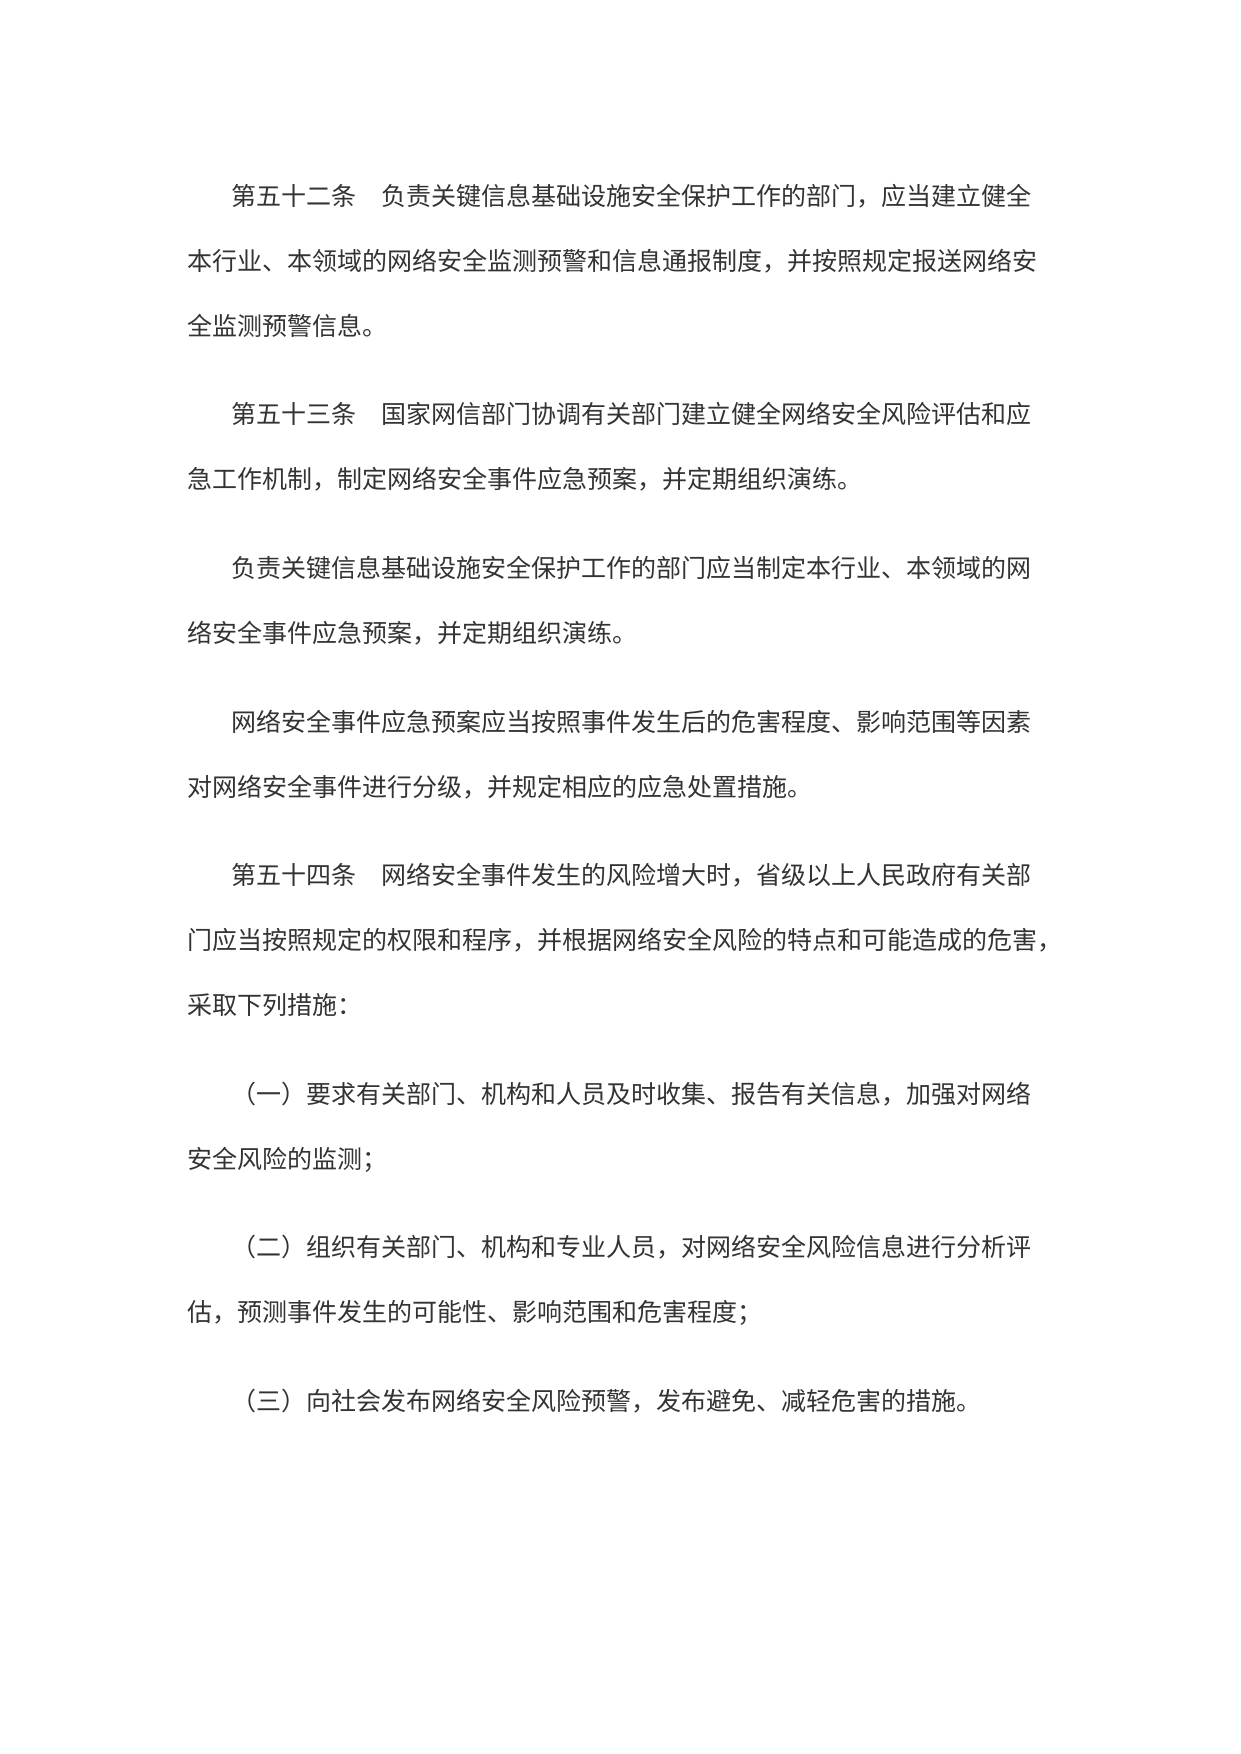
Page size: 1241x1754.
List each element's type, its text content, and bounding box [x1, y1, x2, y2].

text （二）组织有关部门、机构和专业人员，对网络安全风险信息进行分析评估，预测事件发生的可能性、影响范围和危害程度； [187, 1213, 1053, 1343]
text （三）向社会发布网络安全风险预警，发布避免、减轻危害的措施。 [187, 1367, 1053, 1432]
text 网络安全事件应急预案应当按照事件发生后的危害程度、影响范围等因素对网络安全事件进行分级，并规定相应的应急处置措施。 [187, 688, 1053, 818]
text 第五十二条 负责关键信息基础设施安全保护工作的部门，应当建立健全本行业、本领域的网络安全监测预警和信息通报制度，并按照规定报送网络安全监测预警信息。 [187, 162, 1053, 357]
text 负责关键信息基础设施安全保护工作的部门应当制定本行业、本领域的网络安全事件应急预案，并定期组织演练。 [187, 534, 1053, 664]
text 第五十三条 国家网信部门协调有关部门建立健全网络安全风险评估和应急工作机制，制定网络安全事件应急预案，并定期组织演练。 [187, 381, 1053, 511]
text 第五十四条 网络安全事件发生的风险增大时，省级以上人民政府有关部门应当按照规定的权限和程序，并根据网络安全风险的特点和可能造成的危害，采取下列措施： [187, 841, 1053, 1036]
text （一）要求有关部门、机构和人员及时收集、报告有关信息，加强对网络安全风险的监测； [187, 1060, 1053, 1190]
